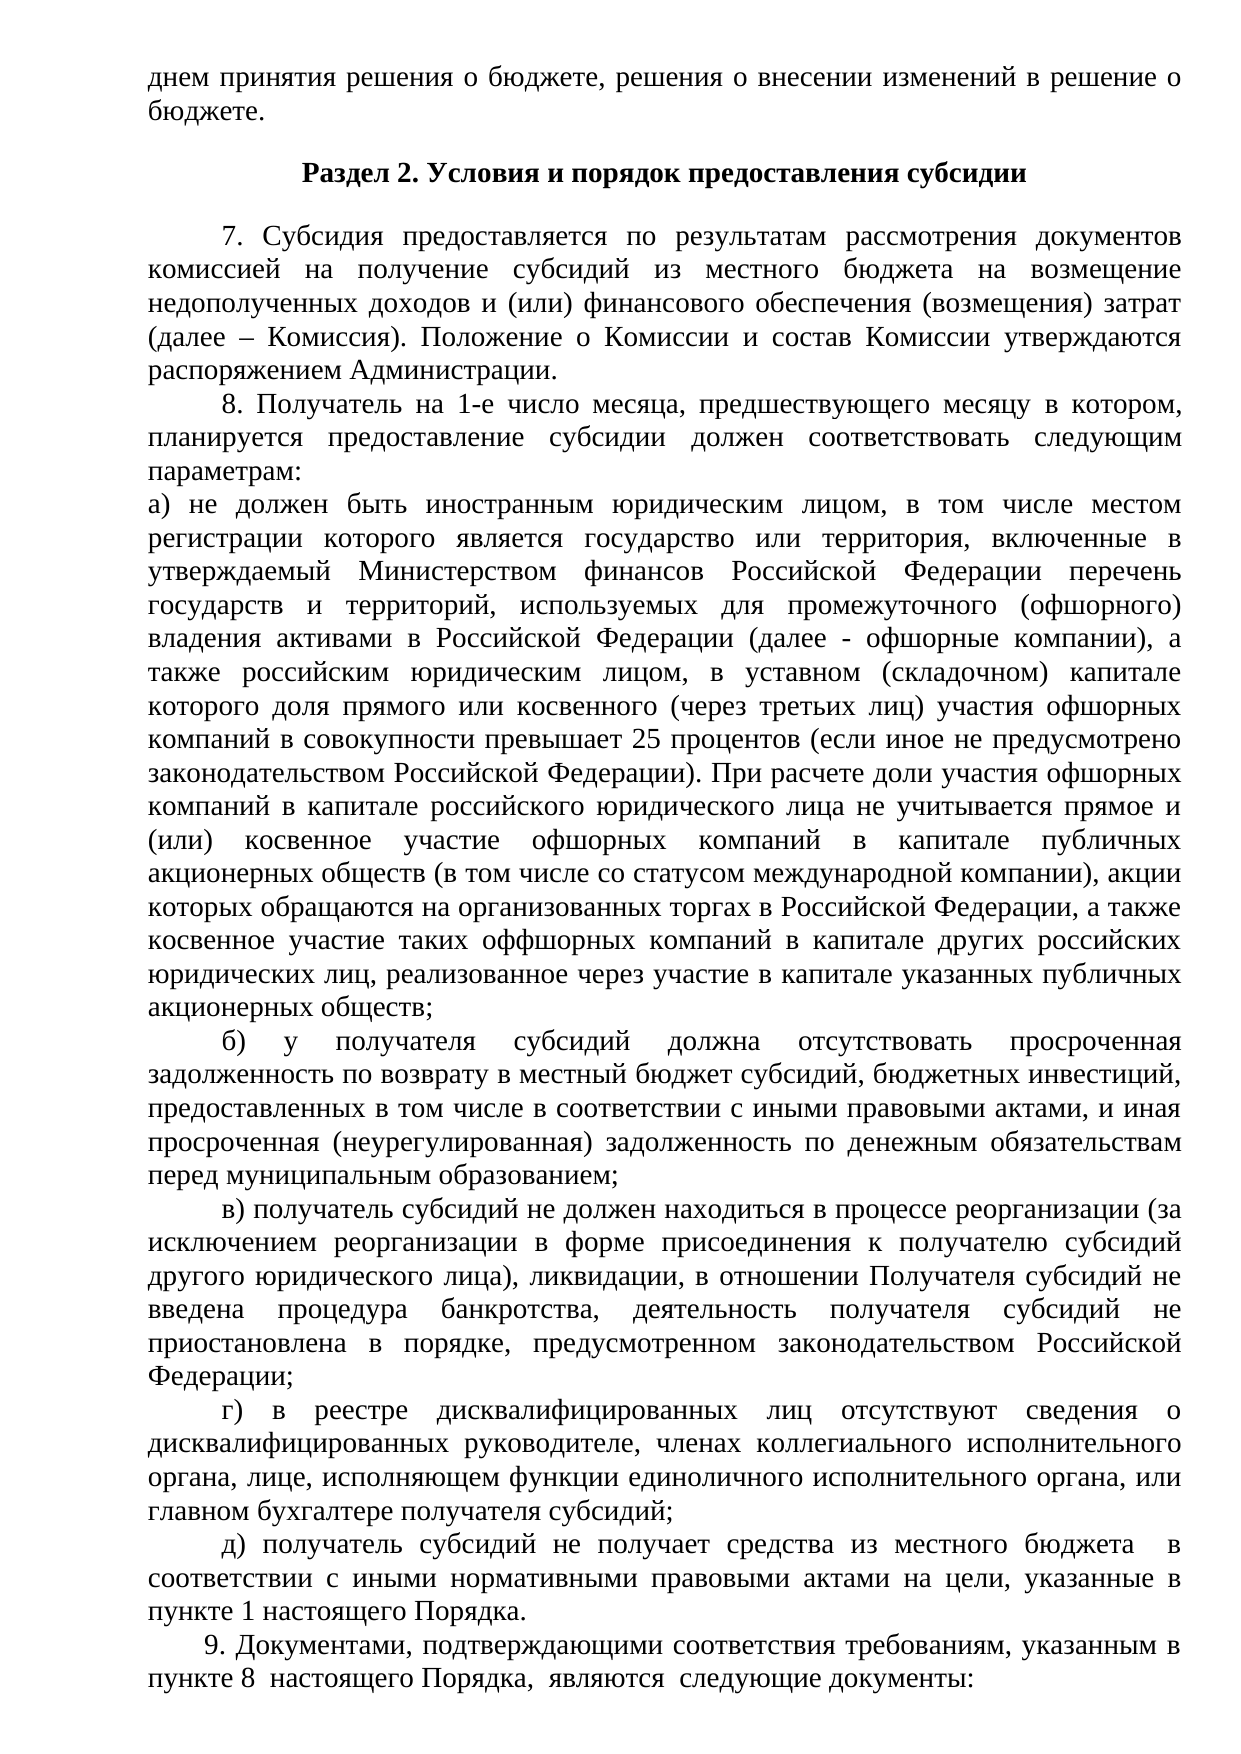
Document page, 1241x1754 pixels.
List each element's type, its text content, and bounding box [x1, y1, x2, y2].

text Раздел 2. Условия и порядок предоставления субсидии [148, 155, 1181, 189]
text б) у получателя субсидий должна отсутствовать просроченная задолженность по возврату в местный бюджет субсидий, бюджетных инвестиций, предоставленных в том числе в соответствии с иными правовыми актами, и иная просроченная (неурегулированная) задолженность по денежным обязательствам перед муниципальным образованием; [148, 1023, 1182, 1191]
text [148, 59, 1182, 126]
text а) не должен быть иностранным юридическим лицом, в том числе местом регистрации которого является государство или территория, включенные в утверждаемый Министерством финансов Российской Федерации перечень государств и территорий, используемых для промежуточного (офшорного) владения активами в Российской Федерации (далее - офшорные компании), а также российским юридическим лицом, в уставном (складочном) капитале которого доля прямого или косвенного (через третьих лиц) участия офшорных компаний в совокупности превышает 25 процентов (если иное не предусмотрено законодательством Российской Федерации). При расчете доли участия офшорных компаний в капитале российского юридического лица не учитывается прямое и (или) косвенное участие офшорных компаний в капитале публичных акционерных обществ (в том числе со статусом международной компании), акции которых обращаются на организованных торгах в Российской Федерации, а также косвенное участие таких оффшорных компаний в капитале других российских юридических лиц, реализованное через участие в капитале указанных публичных акционерных обществ; [148, 486, 1182, 1023]
text 9. Документами, подтверждающими соответствия требованиям, указанным в пункте 8 настоящего Порядка, являются следующие документы: [148, 1627, 1181, 1694]
text г) в реестре дисквалифицированных лиц отсутствуют сведения о дисквалифицированных руководителе, членах коллегиального исполнительного органа, лице, исполняющем функции единоличного исполнительного органа, или главном бухгалтере получателя субсидий; [148, 1392, 1182, 1526]
text 7. Субсидия предоставляется по результатам рассмотрения документов комиссией на получение субсидий из местного бюджета на возмещение недополученных доходов и (или) финансового обеспечения (возмещения) затрат (далее – Комиссия). Положение о Комиссии и состав Комиссии утверждаются распоряжением Администрации. [148, 218, 1182, 386]
text в) получатель субсидий не должен находиться в процессе реорганизации (за исключением реорганизации в форме присоединения к получателю субсидий другого юридического лица), ликвидации, в отношении Получателя субсидий не введена процедура банкротства, деятельность получателя субсидий не приостановлена в порядке, предусмотренном законодательством Российской Федерации; [148, 1191, 1182, 1392]
text д) получатель субсидий не получает средства из местного бюджета в соответствии с иными нормативными правовыми актами на цели, указанные в пункте 1 настоящего Порядка. [148, 1526, 1182, 1627]
text 8. Получатель на 1-е число месяца, предшествующего месяцу в котором, планируется предоставление субсидии должен соответствовать следующим параметрам: [148, 386, 1182, 486]
